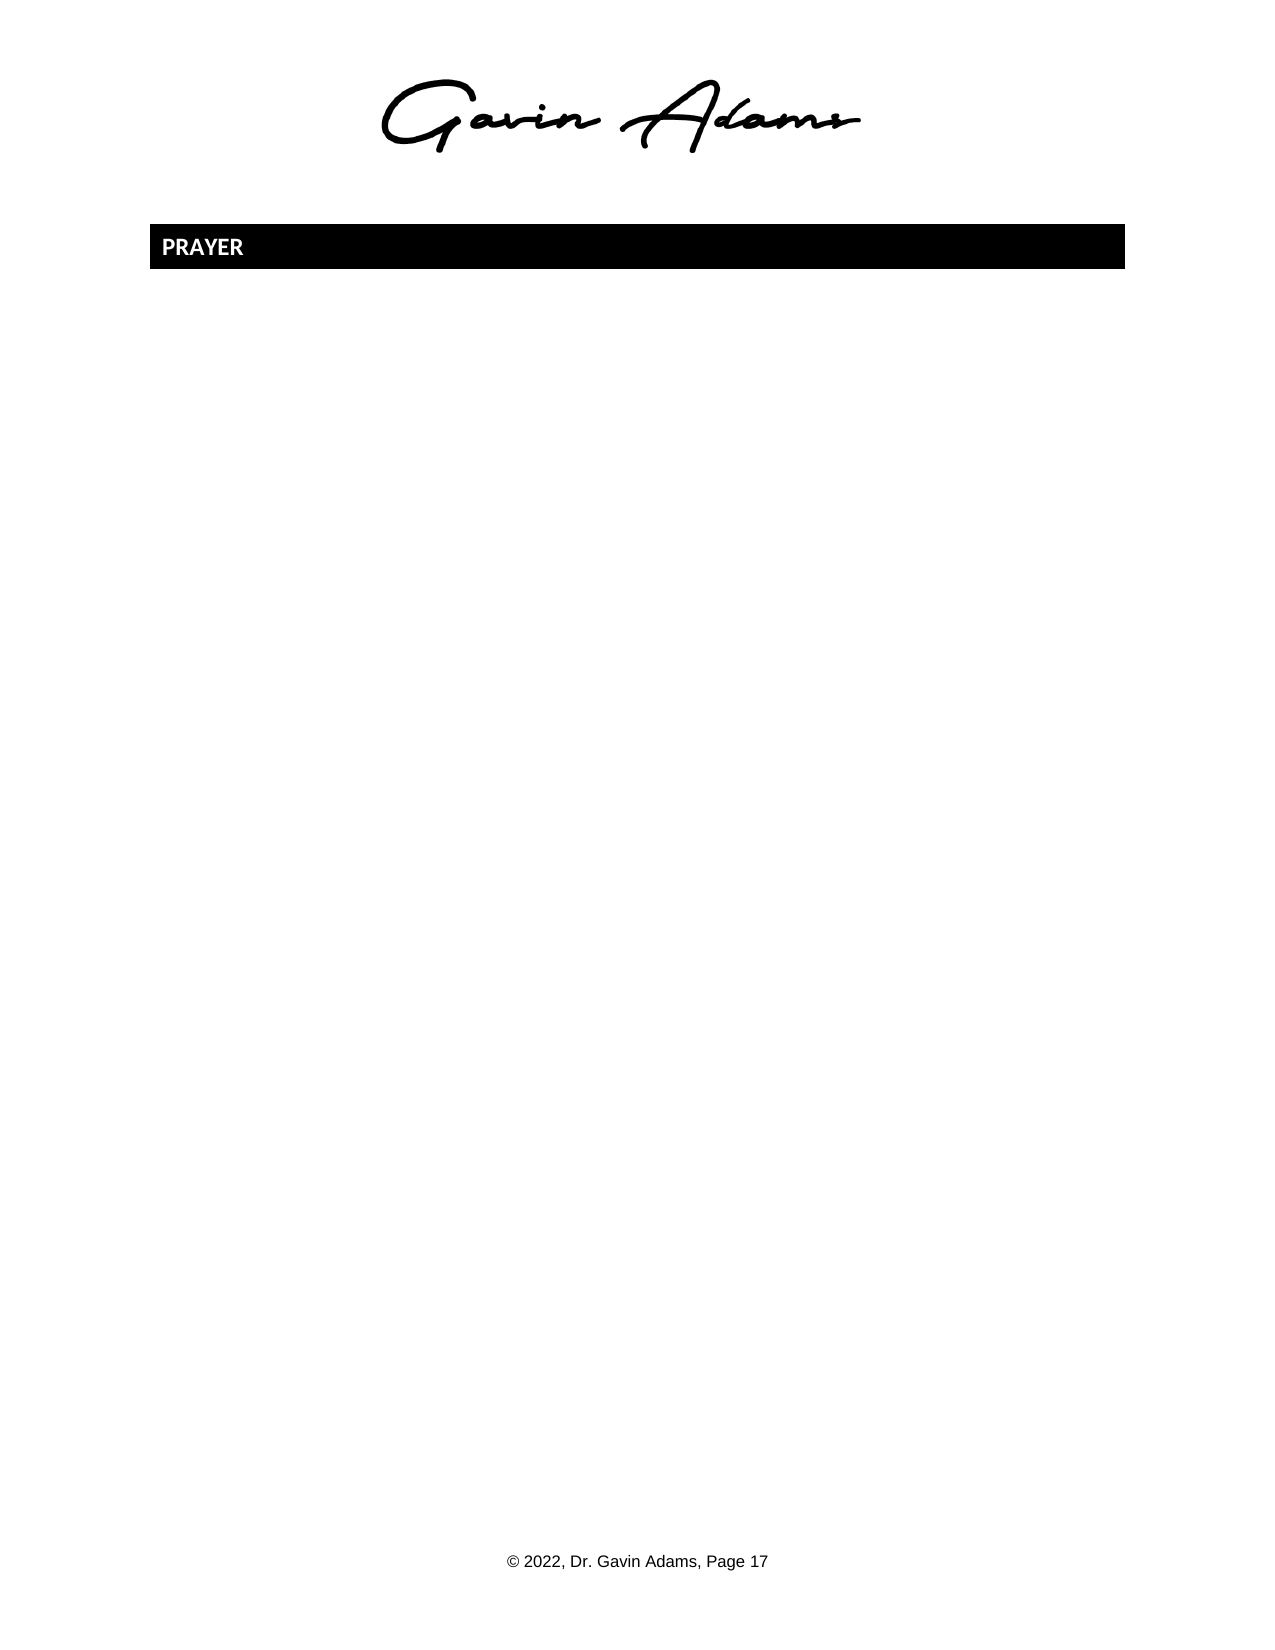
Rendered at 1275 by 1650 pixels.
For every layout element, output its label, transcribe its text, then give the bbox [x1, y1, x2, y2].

picture [354, 54, 886, 187]
table_header PRAYER [151, 225, 1124, 268]
